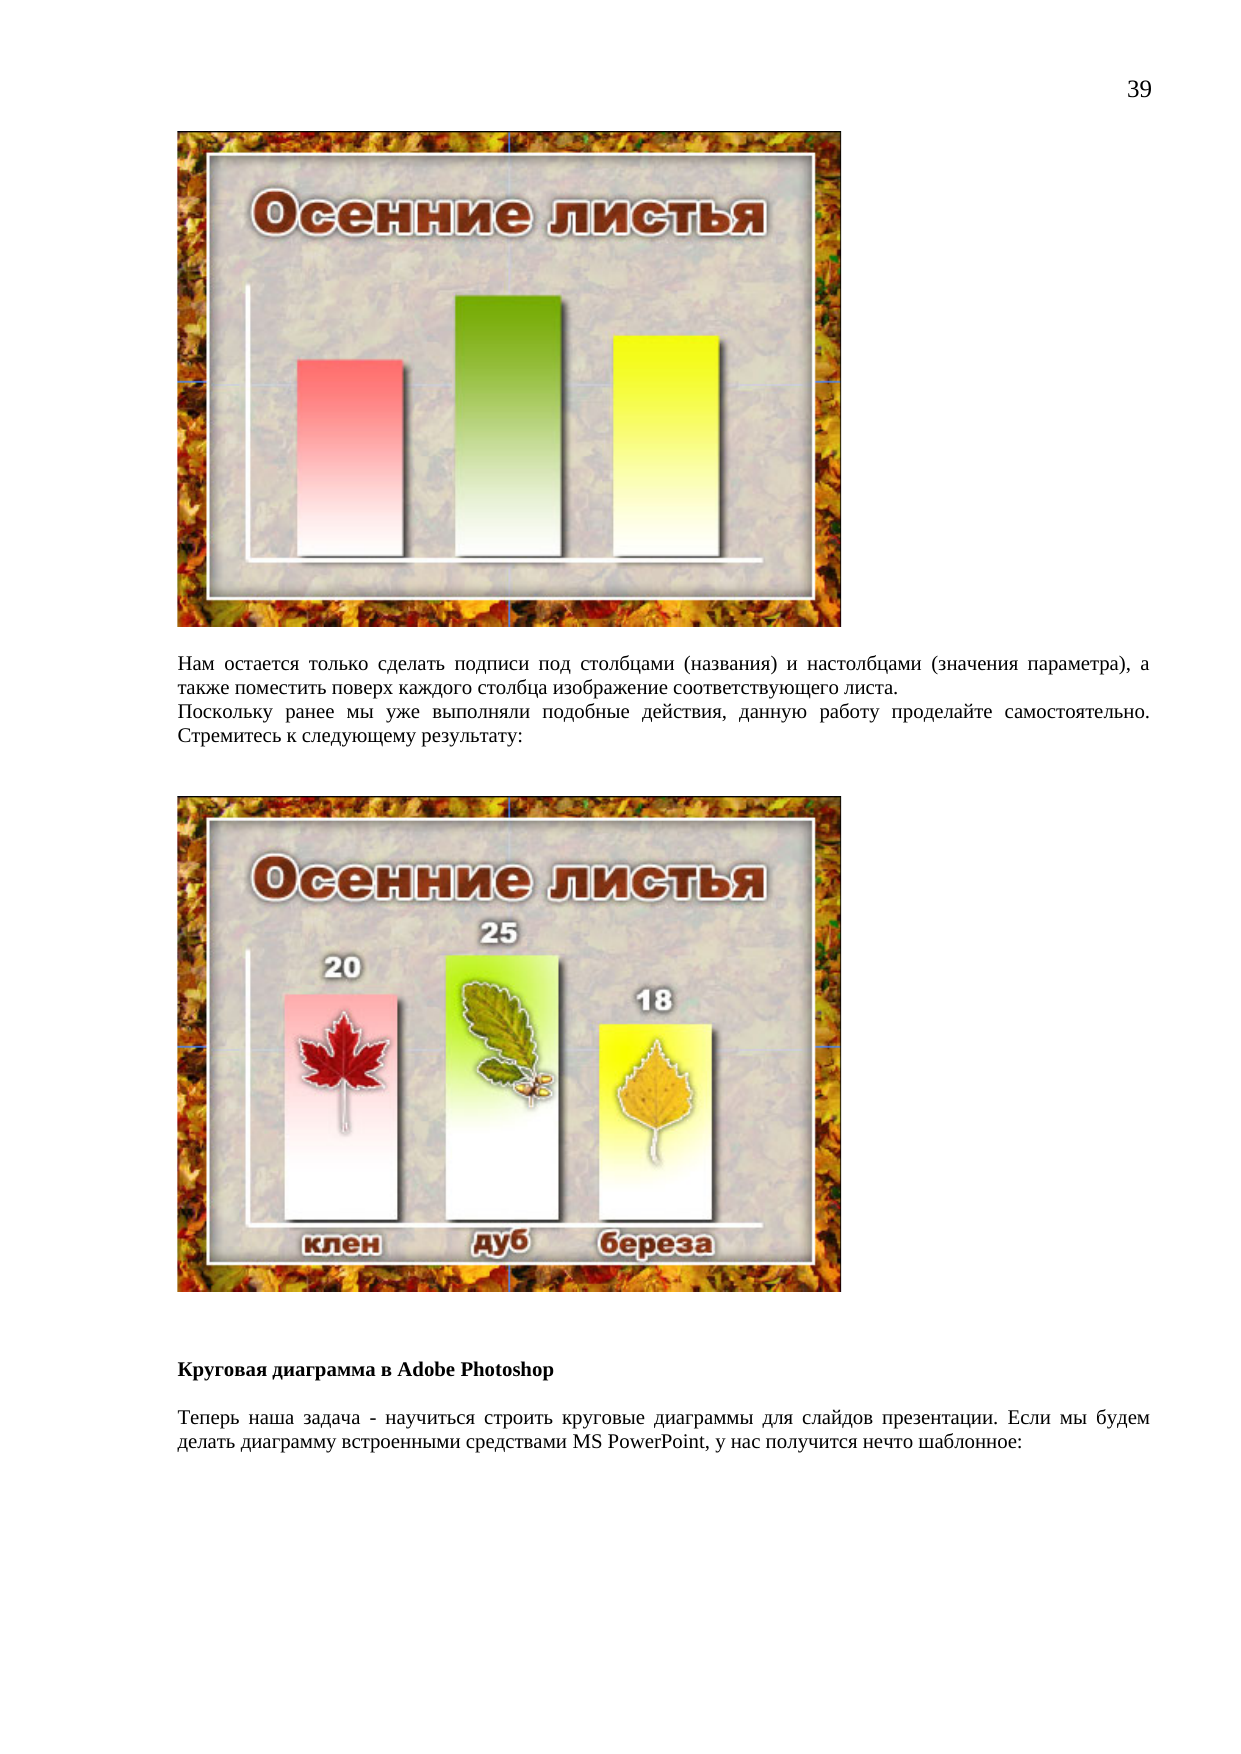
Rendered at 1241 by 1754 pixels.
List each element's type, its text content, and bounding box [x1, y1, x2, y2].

text Теперь наша задача - научиться строить круговые диаграммы для слайдов презентации. Если мы будем делать диаграмму встроенными средствами MS PowerPoint, у нас получится нечто шаблонное: [177, 1405, 1152, 1453]
text Нам остается только сделать подписи под столбцами (названия) и настолбцами (значения параметра), а также поместить поверх каждого столбца изображение соответствующего листа. [177, 651, 1152, 699]
text Поскольку ранее мы уже выполняли подобные действия, данную работу проделайте самостоятельно. Стремитесь к следующему результату: [177, 699, 1152, 747]
picture [177, 796, 842, 1292]
picture [177, 131, 842, 627]
text Круговая диаграмма в Adobe Photoshop [177, 1357, 1152, 1381]
